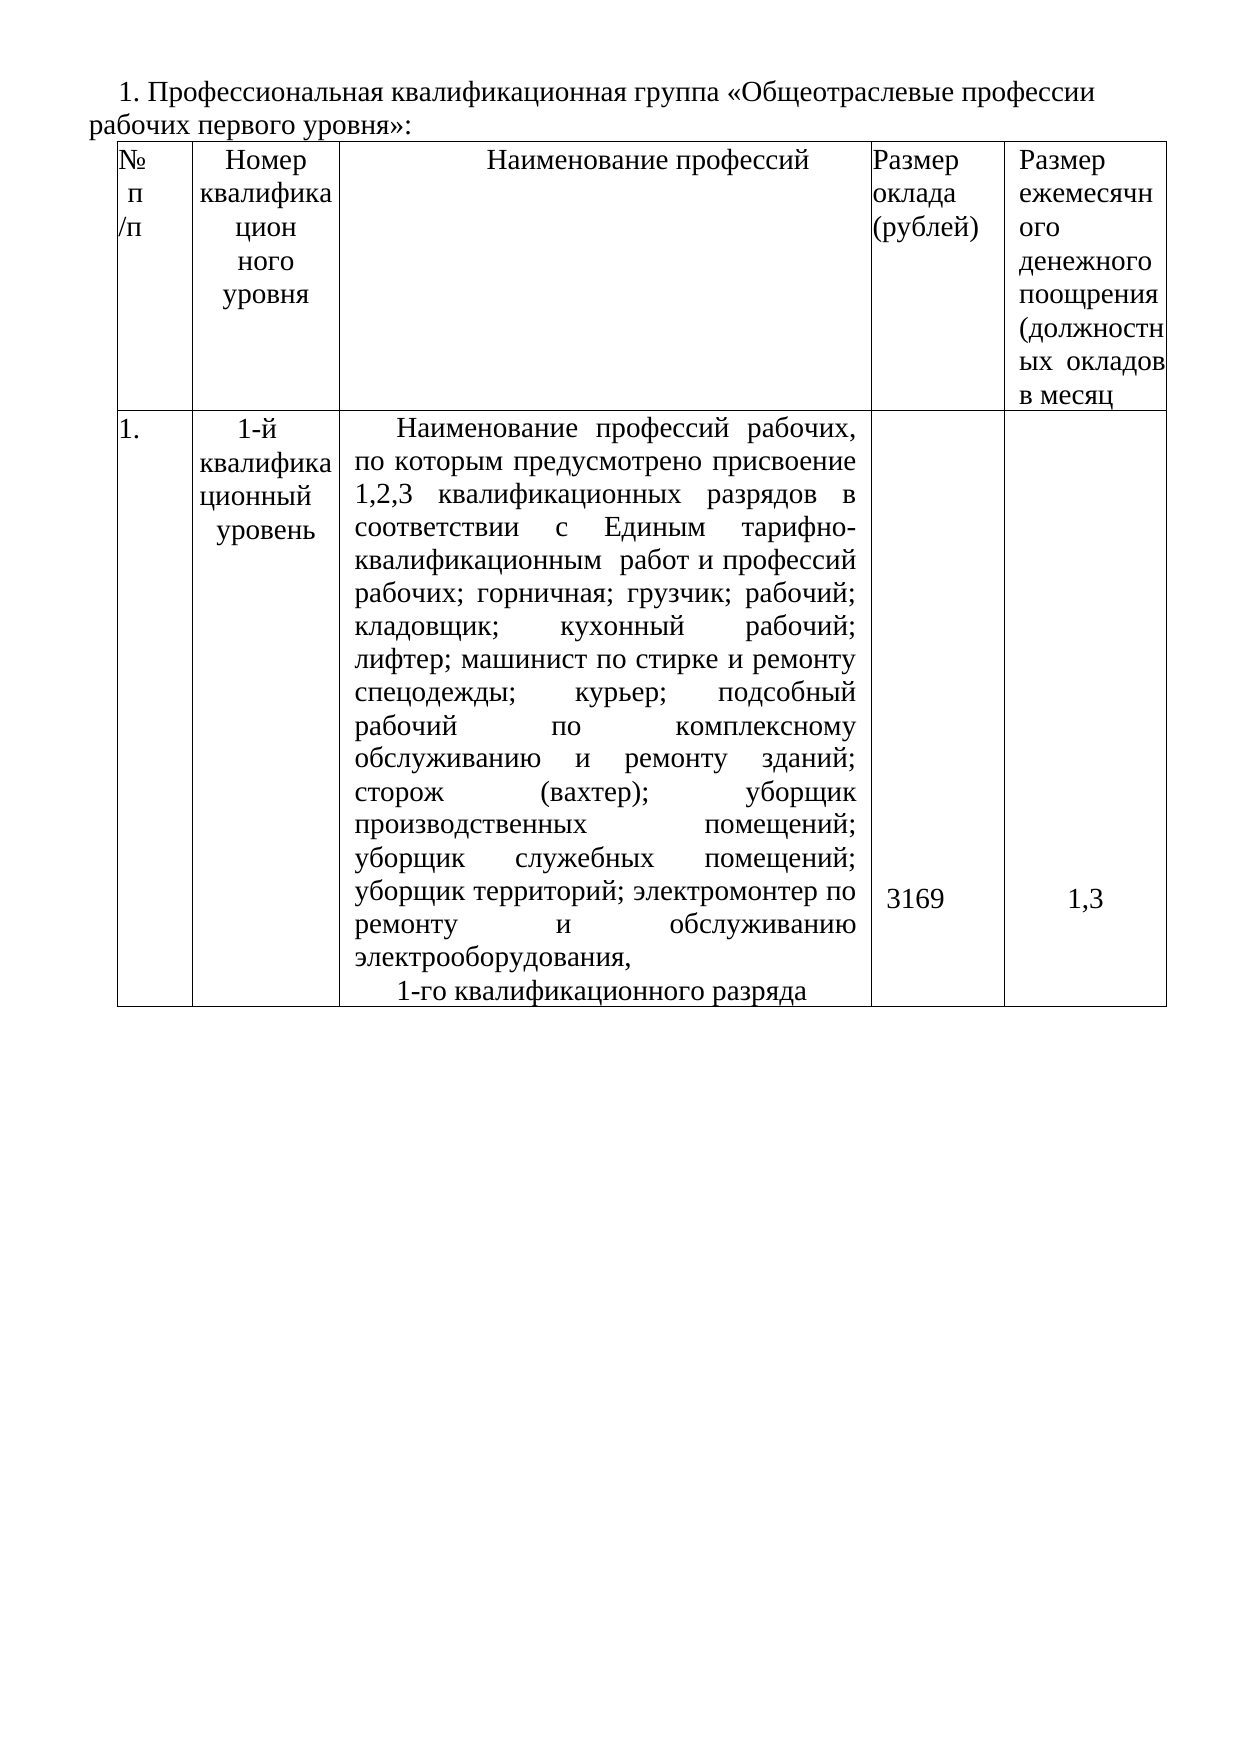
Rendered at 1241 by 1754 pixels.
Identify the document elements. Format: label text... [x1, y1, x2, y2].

table_cell Наименование профессий рабочих, по которым предусмотрено присвоение 1,2,3 квалификационных разрядов в соответствии с Единым тарифно-квалификационным работ и профессий рабочих; горничная; грузчик; рабочий; кладовщик; кухонный рабочий; лифтер; машинист по стирке и ремонту спецодежды; курьер; подсобный рабочий по комплексному обслуживанию и ремонту зданий; сторож (вахтер); уборщик производственных помещений; уборщик служебных помещений; уборщик территорий; электромонтер по ремонту и обслуживанию электрооборудования, 1-го квалификационного разряда [340, 411, 871, 1006]
table_header Номер квалификацион ного уровня [193, 142, 339, 410]
table_cell 1. [118, 411, 192, 1006]
table_cell 1,3 [1005, 411, 1166, 1006]
table_header Размер ежемесячного денежного поощрения (должностных окладов в месяц [1005, 142, 1166, 410]
table_header Наименование профессий [340, 142, 871, 410]
table_header № п/п [118, 142, 192, 410]
text 1. Профессиональная квалификационная группа «Общеотраслевые профессии рабочих первого уровня»: [88, 74, 1124, 141]
table_cell 1-й квалификационный уровень [193, 411, 339, 1006]
table_header Размер оклада (рублей) [872, 142, 1004, 410]
table_cell 3169 [872, 411, 1004, 1006]
